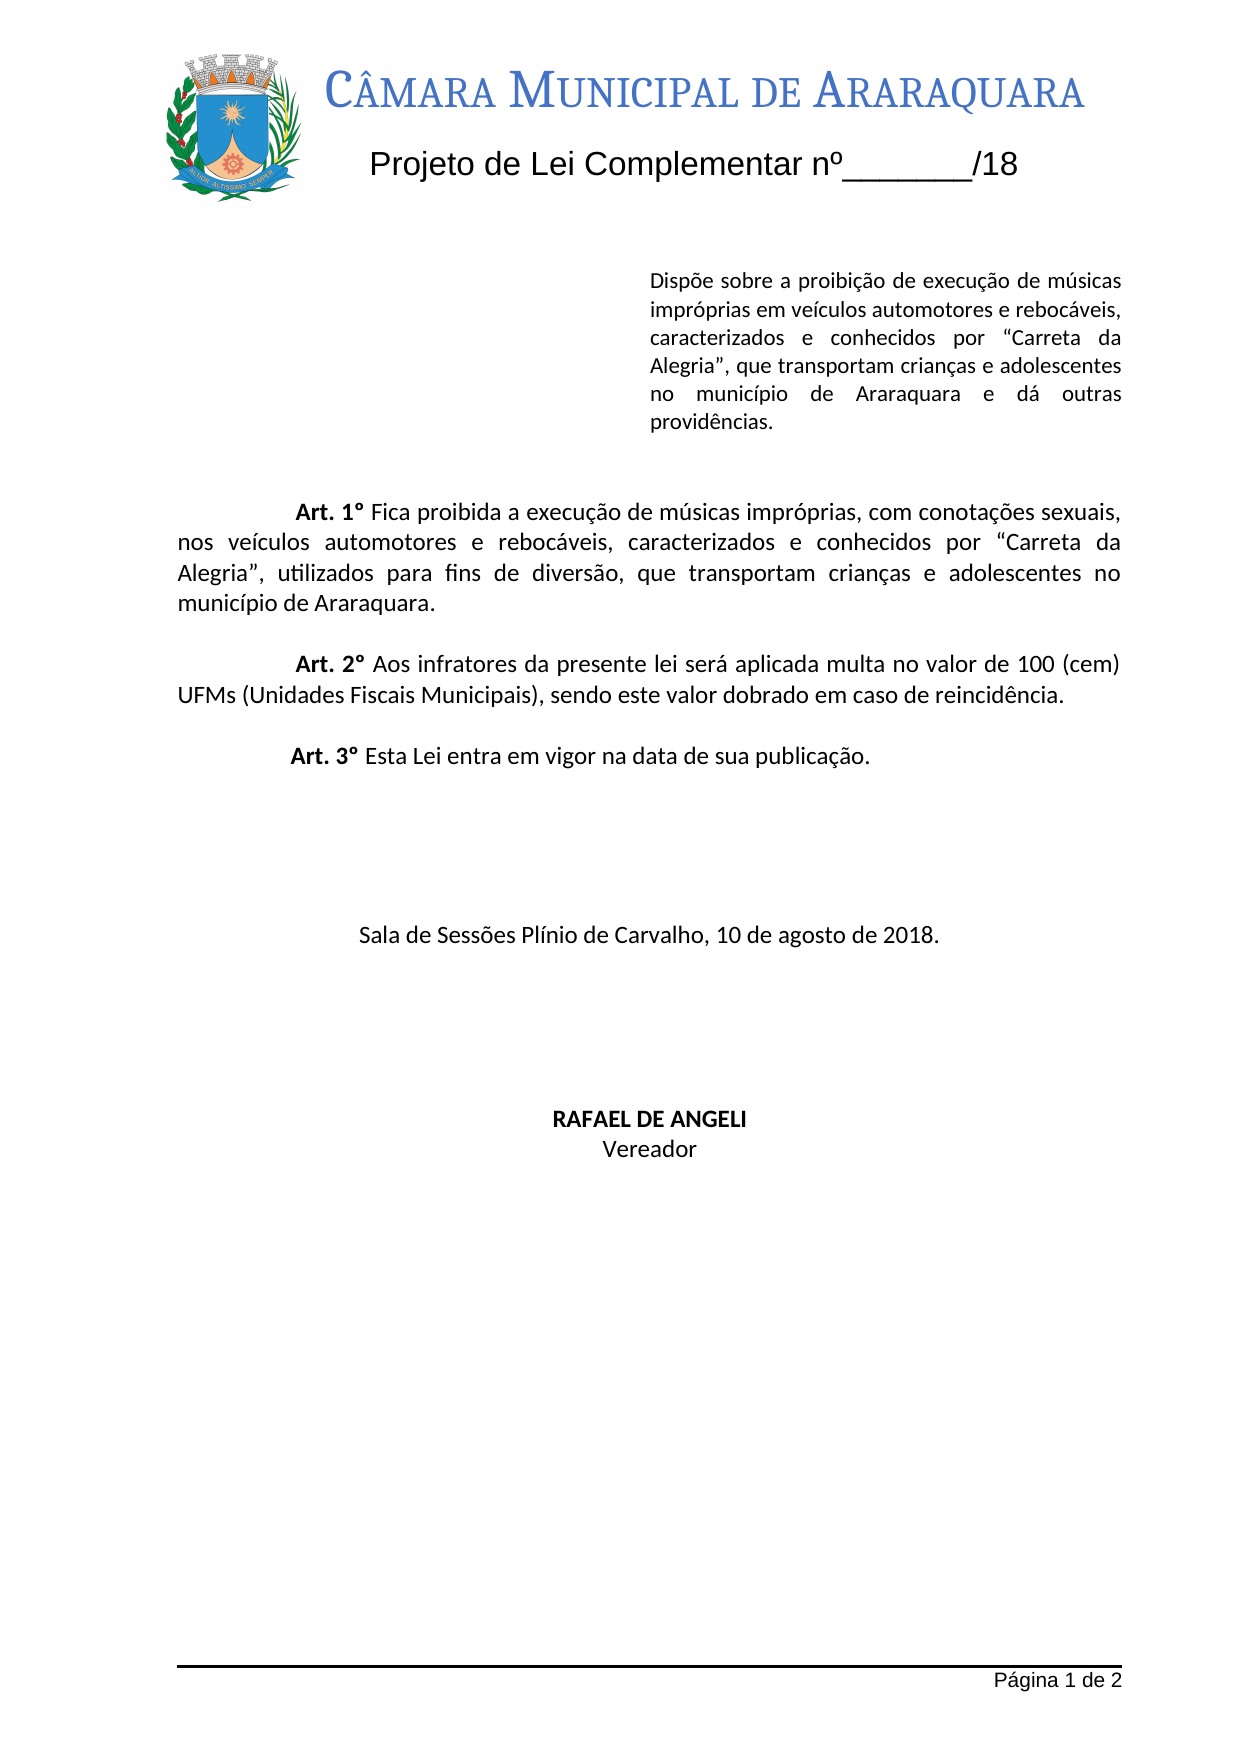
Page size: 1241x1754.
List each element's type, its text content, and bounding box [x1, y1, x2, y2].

text RAFAEL DE ANGELI [177, 1103, 1122, 1133]
picture [166, 54, 302, 202]
text Dispõe sobre a proibição de execução de músicas impróprias em veículos automotores e rebocáveis, caracterizados e conhecidos por “Carreta da Alegria”, que transportam crianças e adolescentes no município de Araraquara e dá outras providências. [650, 267, 1122, 435]
text Sala de Sessões Plínio de Carvalho, 10 de agosto de 2018. [177, 919, 1122, 950]
text Vereador [177, 1133, 1122, 1164]
text Art. 3º Esta Lei entra em vigor na data de sua publicação. [177, 740, 1122, 771]
text Art. 2º Aos infratores da presente lei será aplicada multa no valor de 100 (cem) UFMs (Unidades Fiscais Municipais), sendo este valor dobrado em caso de reincidência. [177, 648, 1122, 709]
text Art. 1º Fica proibida a execução de músicas impróprias, com conotações sexuais, nos veículos automotores e rebocáveis, caracterizados e conhecidos por “Carreta da Alegria”, utilizados para fins de diversão, que transportam crianças e adolescentes no município de Araraquara. [177, 496, 1122, 618]
